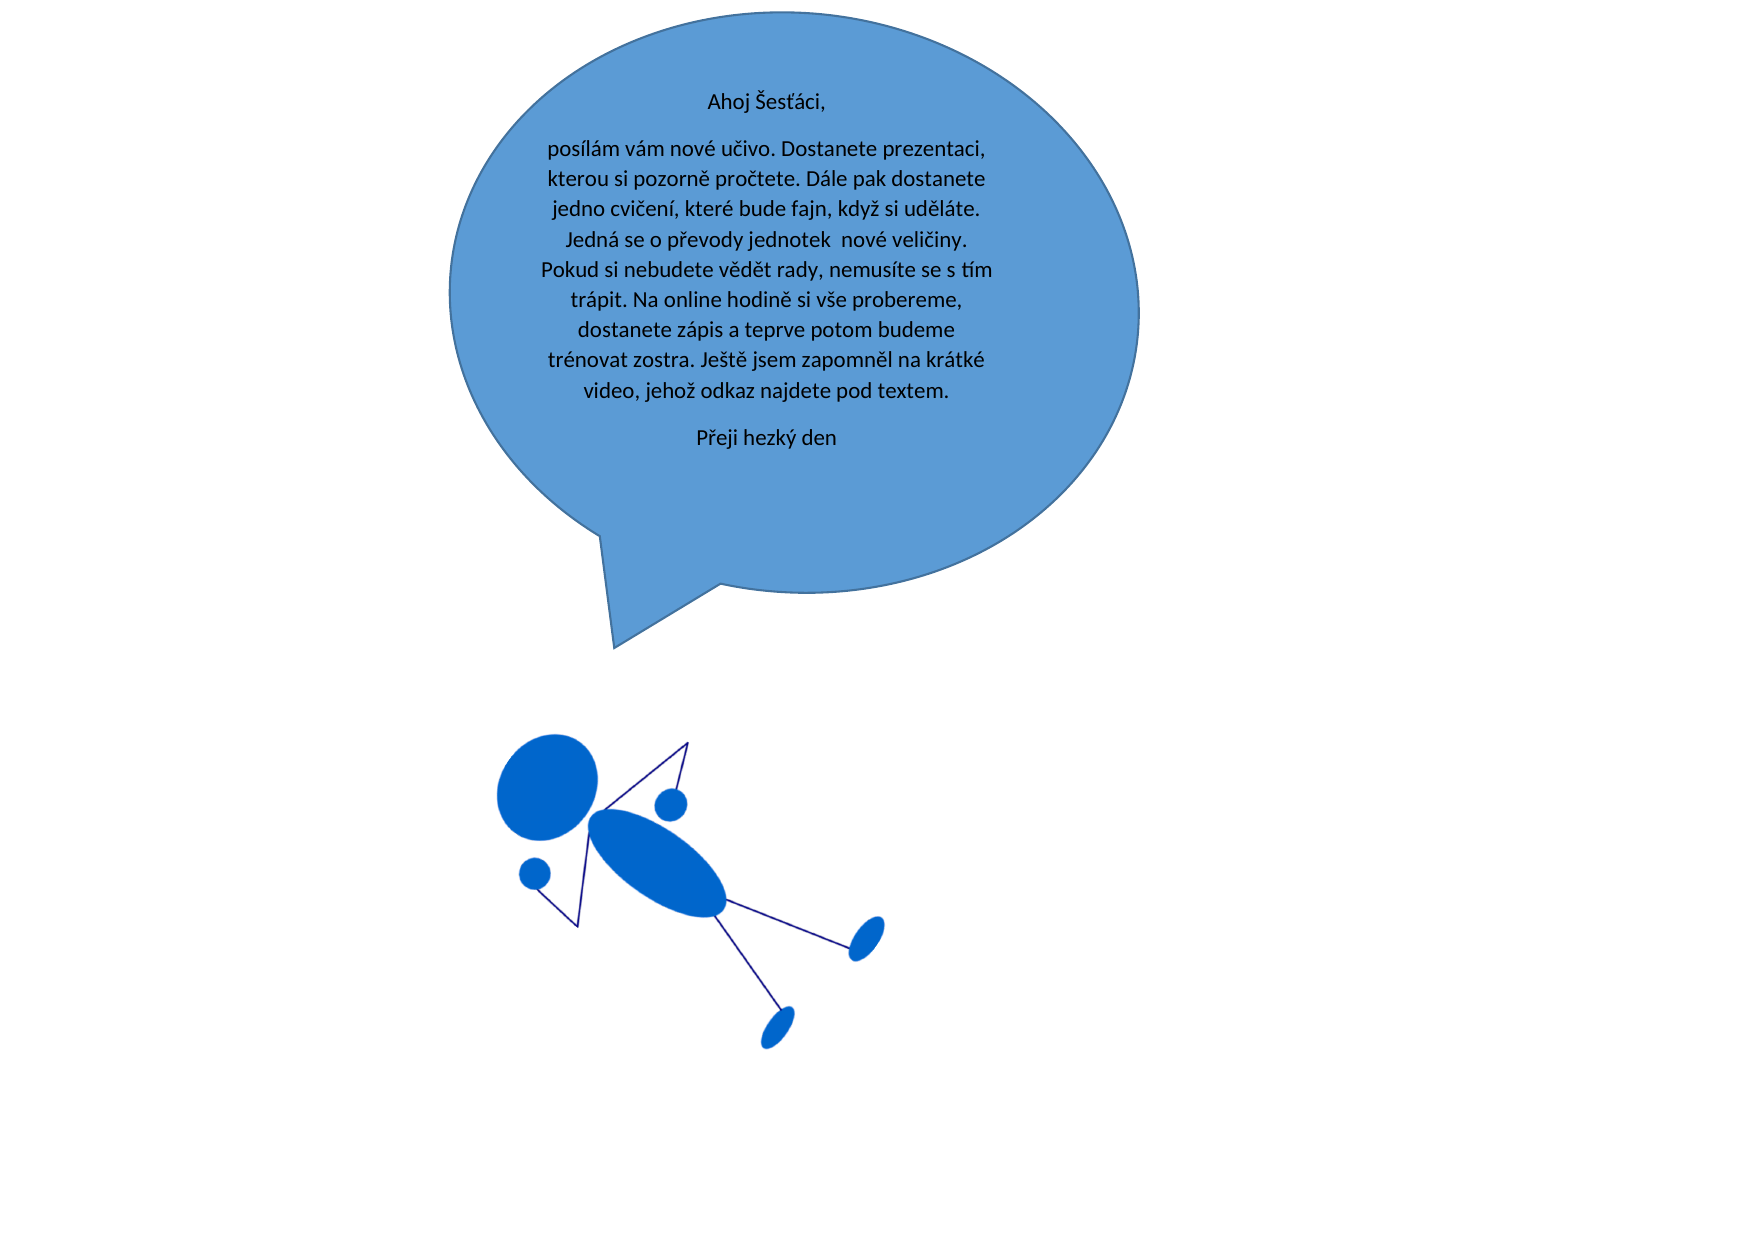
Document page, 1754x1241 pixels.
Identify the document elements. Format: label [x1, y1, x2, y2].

picture [454, 664, 909, 1073]
